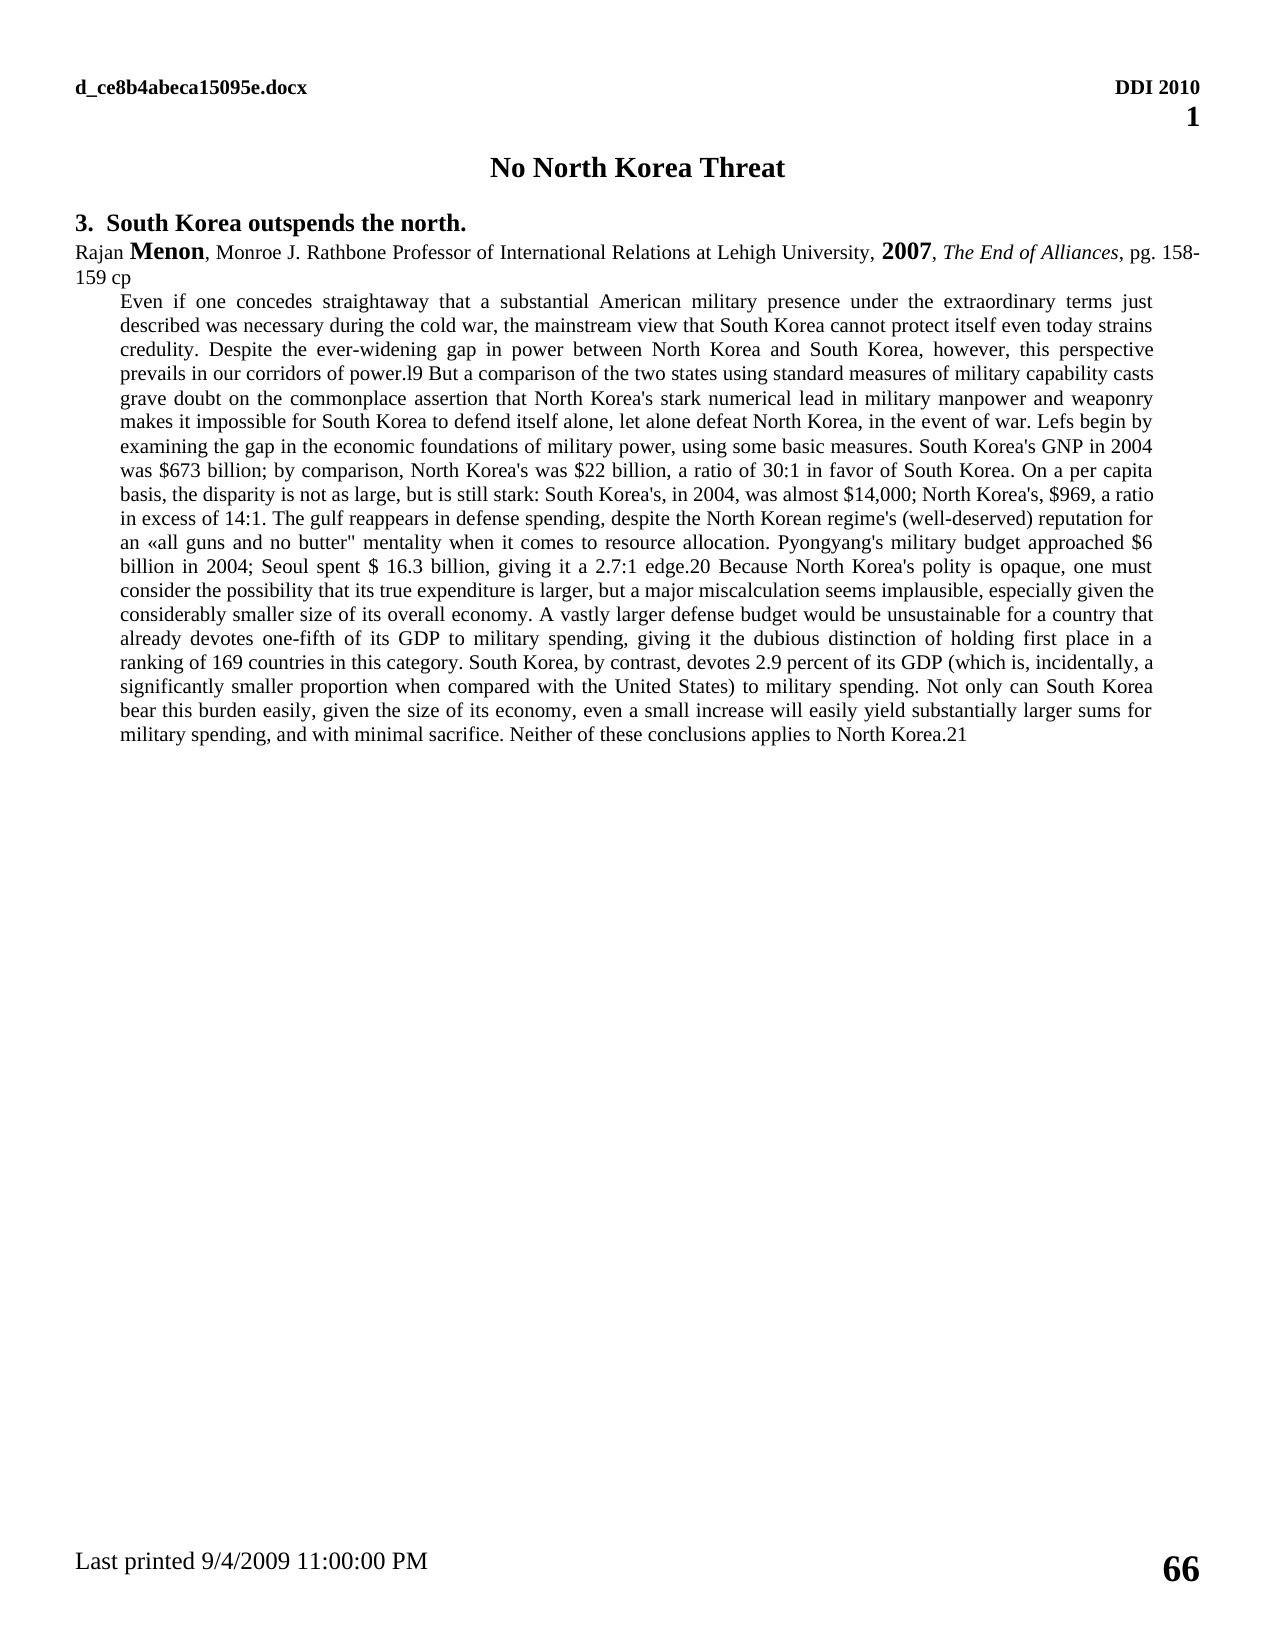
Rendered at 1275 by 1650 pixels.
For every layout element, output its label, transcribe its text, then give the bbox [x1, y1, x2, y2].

text Even if one concedes straightaway that a substantial American military presence under the extraordinary terms just described was necessary during the cold war, the mainstream view that South Korea cannot protect itself even today strains credulity. Despite the ever-widening gap in power between North Korea and South Korea, however, this perspective prevails in our corridors of power.l9 But a comparison of the two states using standard measures of military capability casts grave doubt on the commonplace assertion that North Korea's stark numerical lead in military manpower and weaponry makes it impossible for South Korea to defend itself alone, let alone defeat North Korea, in the event of war. Lefs begin by examining the gap in the economic foundations of military power, using some basic measures. South Korea's GNP in 2004 was $673 billion; by comparison, North Korea's was $22 billion, a ratio of 30:1 in favor of South Korea. On a per capita basis, the disparity is not as large, but is still stark: South Korea's, in 2004, was almost $14,000; North Korea's, $969, a ratio in excess of 14:1. The gulf reappears in defense spending, despite the North Korean regime's (well-deserved) reputation for an «all guns and no butter" mentality when it comes to resource allocation. Pyongyang's military budget approached $6 billion in 2004; Seoul spent $ 16.3 billion, giving it a 2.7:1 edge.20 Because North Korea's polity is opaque, one must consider the possibility that its true expenditure is larger, but a major miscalculation seems implausible, especially given the considerably smaller size of its overall economy. A vastly larger defense budget would be unsustainable for a country that already devotes one-fifth of its GDP to military spending, giving it the dubious distinction of holding first place in a ranking of 169 countries in this category. South Korea, by contrast, devotes 2.9 percent of its GDP (which is, incidentally, a significantly smaller proportion when compared with the United States) to military spending. Not only can South Korea bear this burden easily, given the size of its economy, even a small increase will easily yield substantially larger sums for military spending, and with minimal sacrifice. Neither of these conclusions applies to North Korea.21 [120, 289, 1155, 746]
text 3. South Korea outspends the north. [75, 208, 1200, 236]
text Rajan Menon, Monroe J. Rathbone Professor of International Relations at Lehigh University, 2007, The End of Alliances, pg. 158-159 cp [75, 236, 1200, 289]
text No North Korea Threat [75, 150, 1200, 183]
